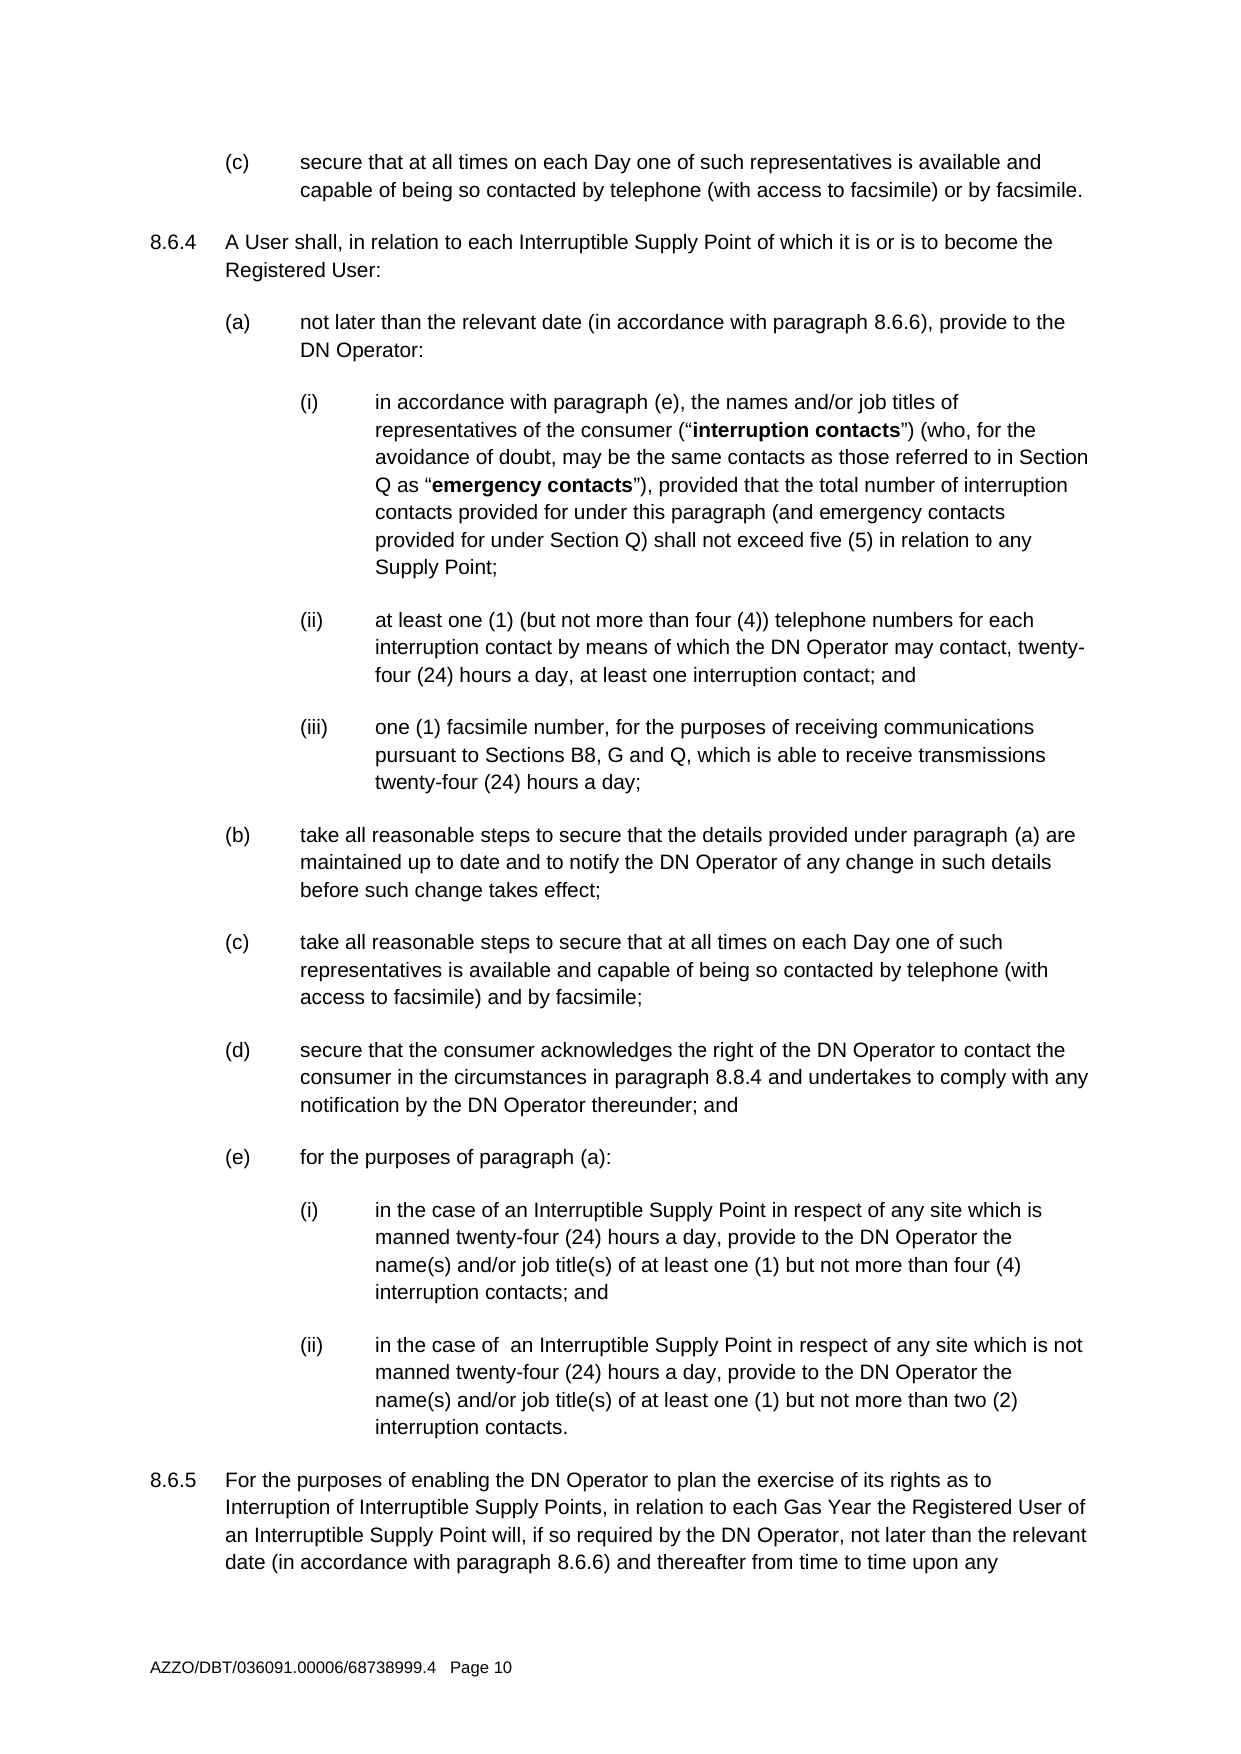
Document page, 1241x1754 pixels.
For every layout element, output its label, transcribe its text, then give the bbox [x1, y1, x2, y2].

text take all reasonable steps to secure that the details provided under paragraph (a) are maintained up to date and to notify the DN Operator of any change in such details before such change takes effect; [225, 822, 1090, 901]
text secure that at all times on each Day one of such representatives is available and capable of being so contacted by telephone (with access to facsimile) or by facsimile. [225, 150, 1090, 201]
text one (1) facsimile number, for the purposes of receiving communications pursuant to Sections B8, G and Q, which is able to receive transmissions twenty-four (24) hours a day; [300, 715, 1090, 794]
text in the case of an Interruptible Supply Point in respect of any site which is not manned twenty-four (24) hours a day, provide to the DN Operator the name(s) and/or job title(s) of at least one (1) but not more than two (2) interruption contacts. [300, 1332, 1090, 1439]
text take all reasonable steps to secure that at all times on each Day one of such representatives is available and capable of being so contacted by telephone (with access to facsimile) and by facsimile; [225, 930, 1090, 1009]
text in the case of an Interruptible Supply Point in respect of any site which is manned twenty-four (24) hours a day, provide to the DN Operator the name(s) and/or job title(s) of at least one (1) but not more than four (4) interruption contacts; and [300, 1197, 1090, 1304]
text in accordance with paragraph (e), the names and/or job titles of representatives of the consumer (“interruption contacts”) (who, for the avoidance of doubt, may be the same contacts as those referred to in Section Q as “emergency contacts”), provided that the total number of interruption contacts provided for under this paragraph (and emergency contacts provided for under Section Q) shall not exceed five (5) in relation to any Supply Point; [300, 390, 1090, 579]
text not later than the relevant date (in accordance with paragraph 8.6.6), provide to the DN Operator: [225, 310, 1090, 361]
text A User shall, in relation to each Interruptible Supply Point of which it is or is to become the Registered User: [150, 230, 1090, 281]
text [150, 1467, 1090, 1574]
text at least one (1) (but not more than four (4)) telephone numbers for each interruption contact by means of which the DN Operator may contact, twenty-four (24) hours a day, at least one interruption contact; and [300, 607, 1090, 686]
text for the purposes of paragraph (a): [225, 1145, 1090, 1169]
text secure that the consumer acknowledges the right of the DN Operator to contact the consumer in the circumstances in paragraph 8.8.4 and undertakes to comply with any notification by the DN Operator thereunder; and [225, 1037, 1090, 1116]
